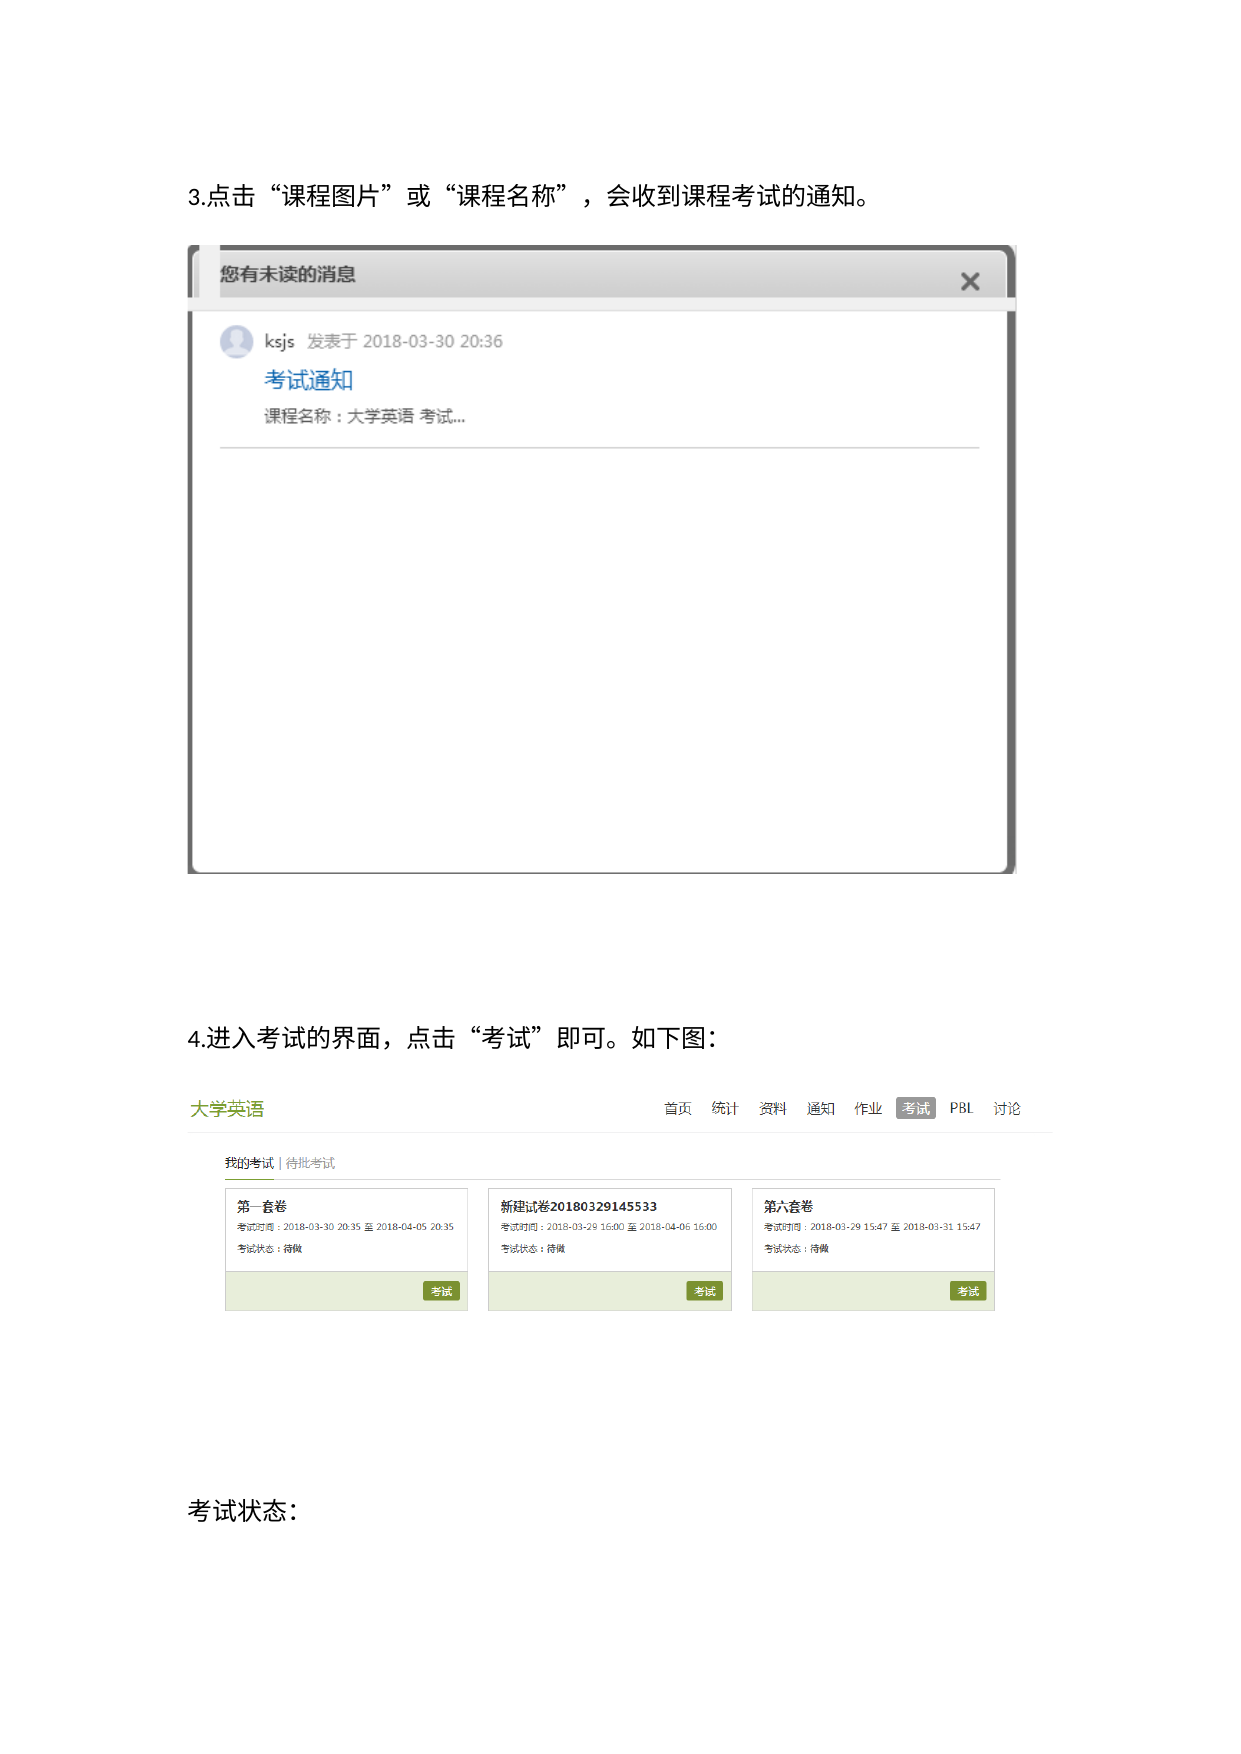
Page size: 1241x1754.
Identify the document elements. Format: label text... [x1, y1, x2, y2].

text 4.进入考试的界面，点击“考试”即可。如下图： [187, 1004, 1053, 1069]
text 3.点击“课程图片”或“课程名称”，会收到课程考试的通知。 [187, 162, 1053, 227]
picture [187, 1087, 1053, 1464]
text 考试状态： [187, 1477, 1053, 1542]
picture [187, 245, 1017, 874]
